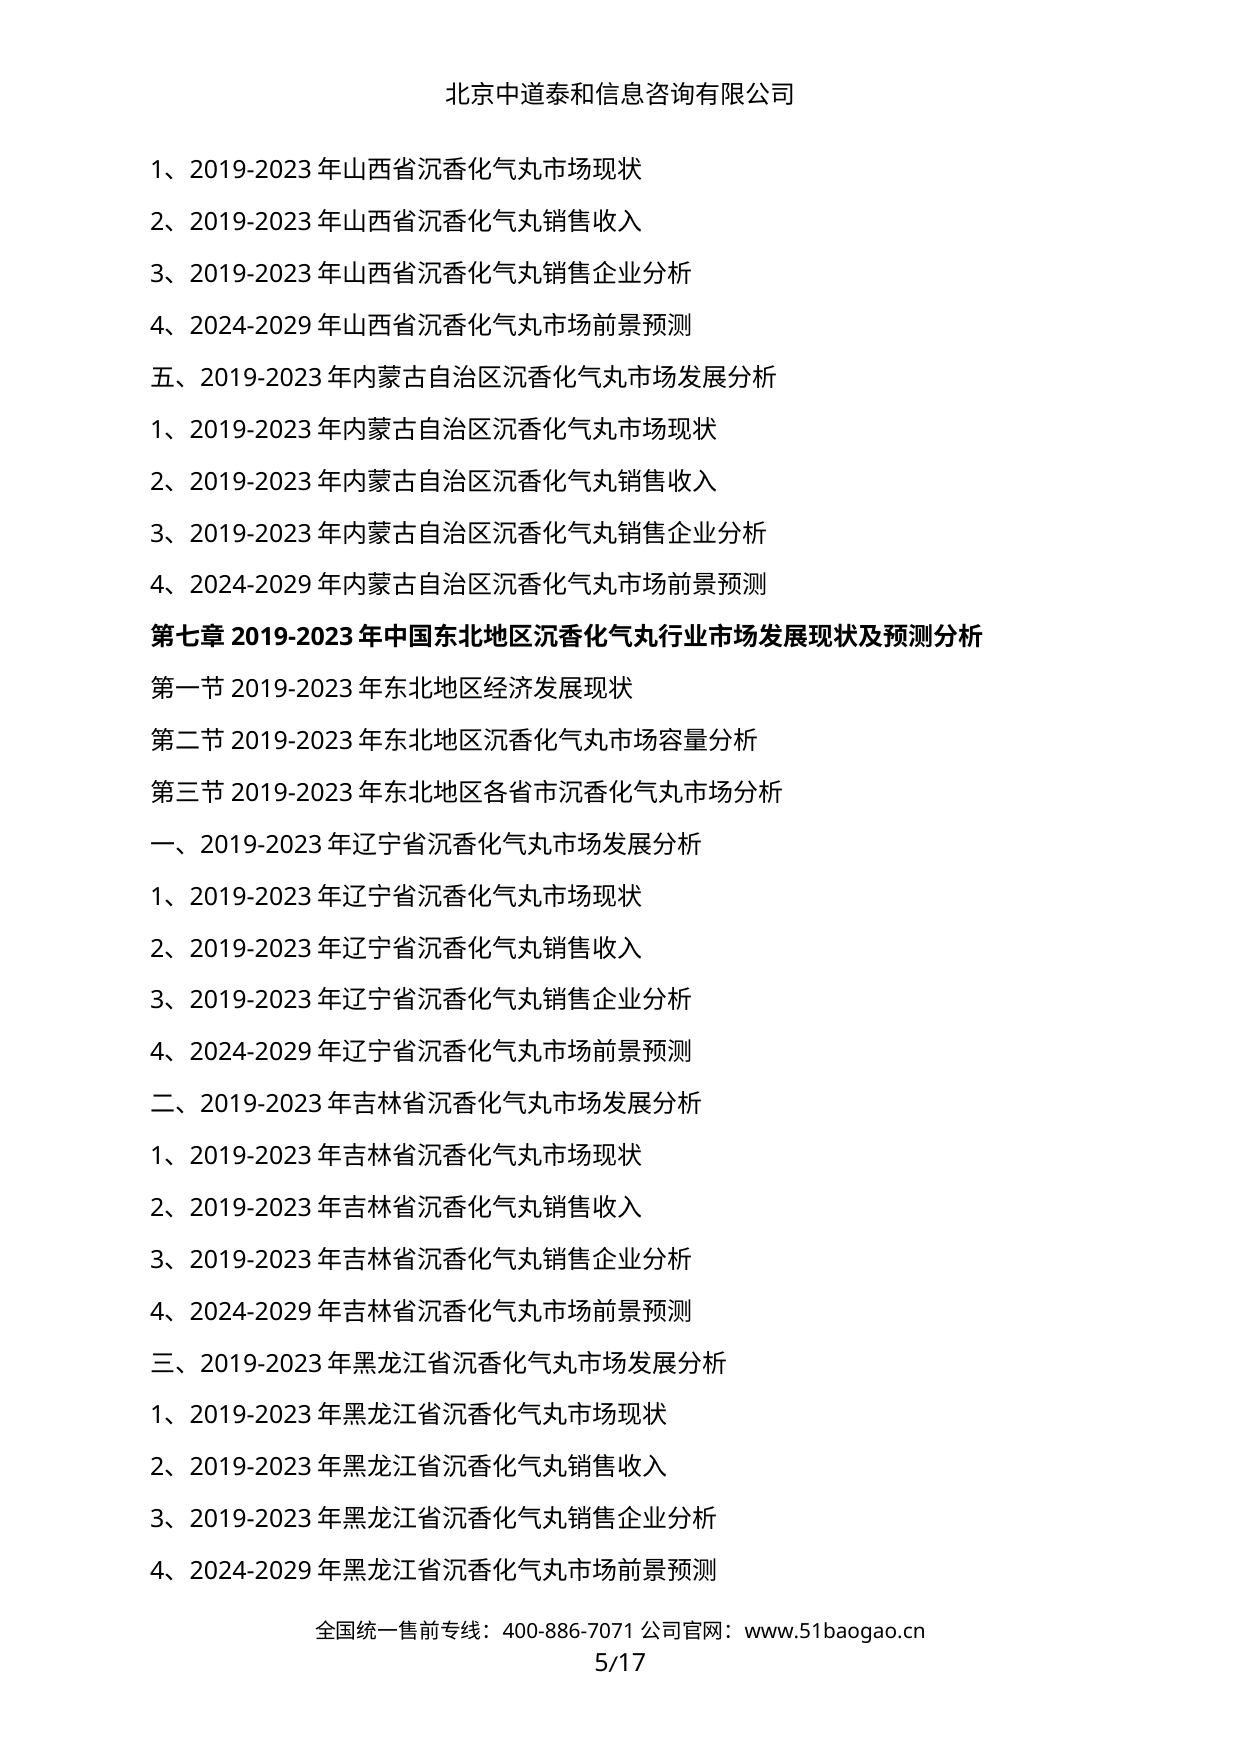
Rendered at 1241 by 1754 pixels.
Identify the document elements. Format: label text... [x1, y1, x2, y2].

text 3、2019-2023年黑龙江省沉香化气丸销售企业分析 [150, 1499, 1090, 1535]
text 4、2024-2029年山西省沉香化气丸市场前景预测 [150, 306, 1090, 342]
text 1、2019-2023年内蒙古自治区沉香化气丸市场现状 [150, 409, 1090, 446]
text 1、2019-2023年辽宁省沉香化气丸市场现状 [150, 876, 1090, 912]
text 第二节 2019-2023年东北地区沉香化气丸市场容量分析 [150, 721, 1090, 757]
text 2、2019-2023年辽宁省沉香化气丸销售收入 [150, 928, 1090, 964]
text 1、2019-2023年黑龙江省沉香化气丸市场现状 [150, 1395, 1090, 1431]
text 1、2019-2023年吉林省沉香化气丸市场现状 [150, 1136, 1090, 1172]
text 2、2019-2023年黑龙江省沉香化气丸销售收入 [150, 1447, 1090, 1483]
text 4、2024-2029年吉林省沉香化气丸市场前景预测 [150, 1291, 1090, 1327]
text 五、2019-2023年内蒙古自治区沉香化气丸市场发展分析 [150, 357, 1090, 394]
text 1、2019-2023年山西省沉香化气丸市场现状 [150, 150, 1090, 186]
text 3、2019-2023年辽宁省沉香化气丸销售企业分析 [150, 980, 1090, 1016]
text 2、2019-2023年内蒙古自治区沉香化气丸销售收入 [150, 461, 1090, 497]
text 4、2024-2029年辽宁省沉香化气丸市场前景预测 [150, 1032, 1090, 1068]
text 2、2019-2023年吉林省沉香化气丸销售收入 [150, 1187, 1090, 1224]
text 三、2019-2023年黑龙江省沉香化气丸市场发展分析 [150, 1343, 1090, 1379]
text 二、2019-2023年吉林省沉香化气丸市场发展分析 [150, 1084, 1090, 1120]
text 一、2019-2023年辽宁省沉香化气丸市场发展分析 [150, 824, 1090, 861]
text 3、2019-2023年内蒙古自治区沉香化气丸销售企业分析 [150, 513, 1090, 549]
text 3、2019-2023年山西省沉香化气丸销售企业分析 [150, 254, 1090, 290]
text 2、2019-2023年山西省沉香化气丸销售收入 [150, 202, 1090, 238]
text 第一节 2019-2023年东北地区经济发展现状 [150, 669, 1090, 705]
text 4、2024-2029年内蒙古自治区沉香化气丸市场前景预测 [150, 565, 1090, 601]
text 第七章 2019-2023年中国东北地区沉香化气丸行业市场发展现状及预测分析 [150, 617, 1090, 653]
text 3、2019-2023年吉林省沉香化气丸销售企业分析 [150, 1239, 1090, 1276]
text 4、2024-2029年黑龙江省沉香化气丸市场前景预测 [150, 1551, 1090, 1587]
text 第三节 2019-2023年东北地区各省市沉香化气丸市场分析 [150, 772, 1090, 809]
